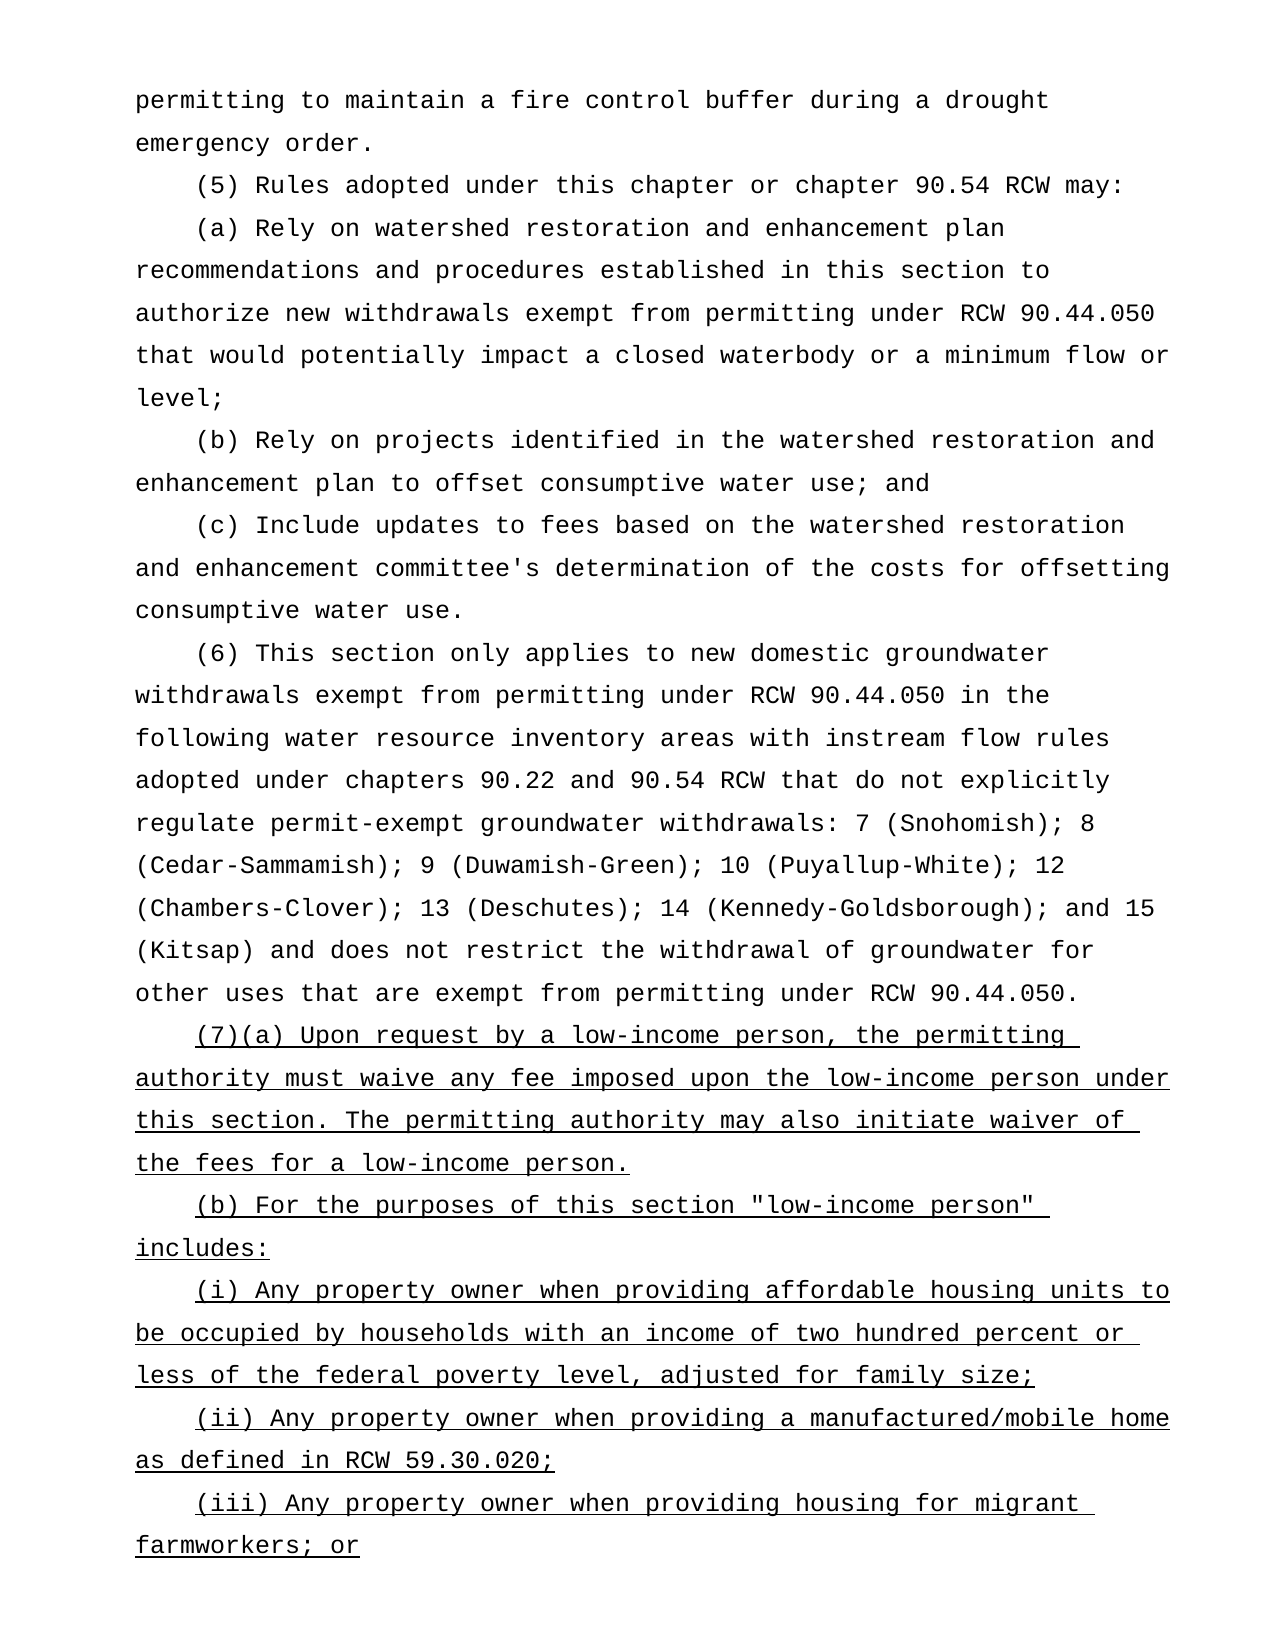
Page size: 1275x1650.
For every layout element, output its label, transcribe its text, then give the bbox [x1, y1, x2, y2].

text (b) For the purposes of this section "low-income person" includes: [135, 1180, 1170, 1265]
text (7)(a) Upon request by a low-income person, the permitting authority must waive any fee imposed upon the low-income person under this section. The permitting authority may also initiate waiver of the fees for a low-income person. [135, 1010, 1170, 1089]
text (7)(a) Upon request by a low-income person, the permitting authority must waive any fee imposed upon the low-income person under this section. The permitting authority may also initiate waiver of the fees for a low-income person. [135, 1090, 1170, 1180]
text (iii) Any property owner when providing housing for migrant farmworkers; or [135, 1477, 1170, 1562]
text (a) Rely on watershed restoration and enhancement plan recommendations and procedures established in this section to authorize new withdrawals exempt from permitting under RCW 90.44.050 that would potentially impact a closed waterbody or a minimum flow or level; [135, 202, 1170, 415]
text (i) Any property owner when providing affordable housing units to be occupied by households with an income of two hundred percent or less of the federal poverty level, adjusted for family size; [135, 1265, 1170, 1392]
text (ii) Any property owner when providing a manufactured/mobile home as defined in RCW 59.30.020; [135, 1392, 1170, 1477]
text (6) This section only applies to new domestic groundwater withdrawals exempt from permitting under RCW 90.44.050 in the following water resource inventory areas with instream flow rules adopted under chapters 90.22 and 90.54 RCW that do not explicitly regulate permit-exempt groundwater withdrawals: 7 (Snohomish); 8 (Cedar-Sammamish); 9 (Duwamish-Green); 10 (Puyallup-White); 12 (Chambers-Clover); 13 (Deschutes); 14 (Kennedy-Goldsborough); and 15 (Kitsap) and does not restrict the withdrawal of groundwater for other uses that are exempt from permitting under RCW 90.44.050. [135, 627, 1170, 1010]
text (c) Include updates to fees based on the watershed restoration and enhancement committee's determination of the costs for offsetting consumptive water use. [135, 500, 1170, 627]
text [135, 75, 1170, 160]
text (5) Rules adopted under this chapter or chapter 90.54 RCW may: [135, 160, 1170, 202]
text (b) Rely on projects identified in the watershed restoration and enhancement plan to offset consumptive water use; and [135, 415, 1170, 500]
